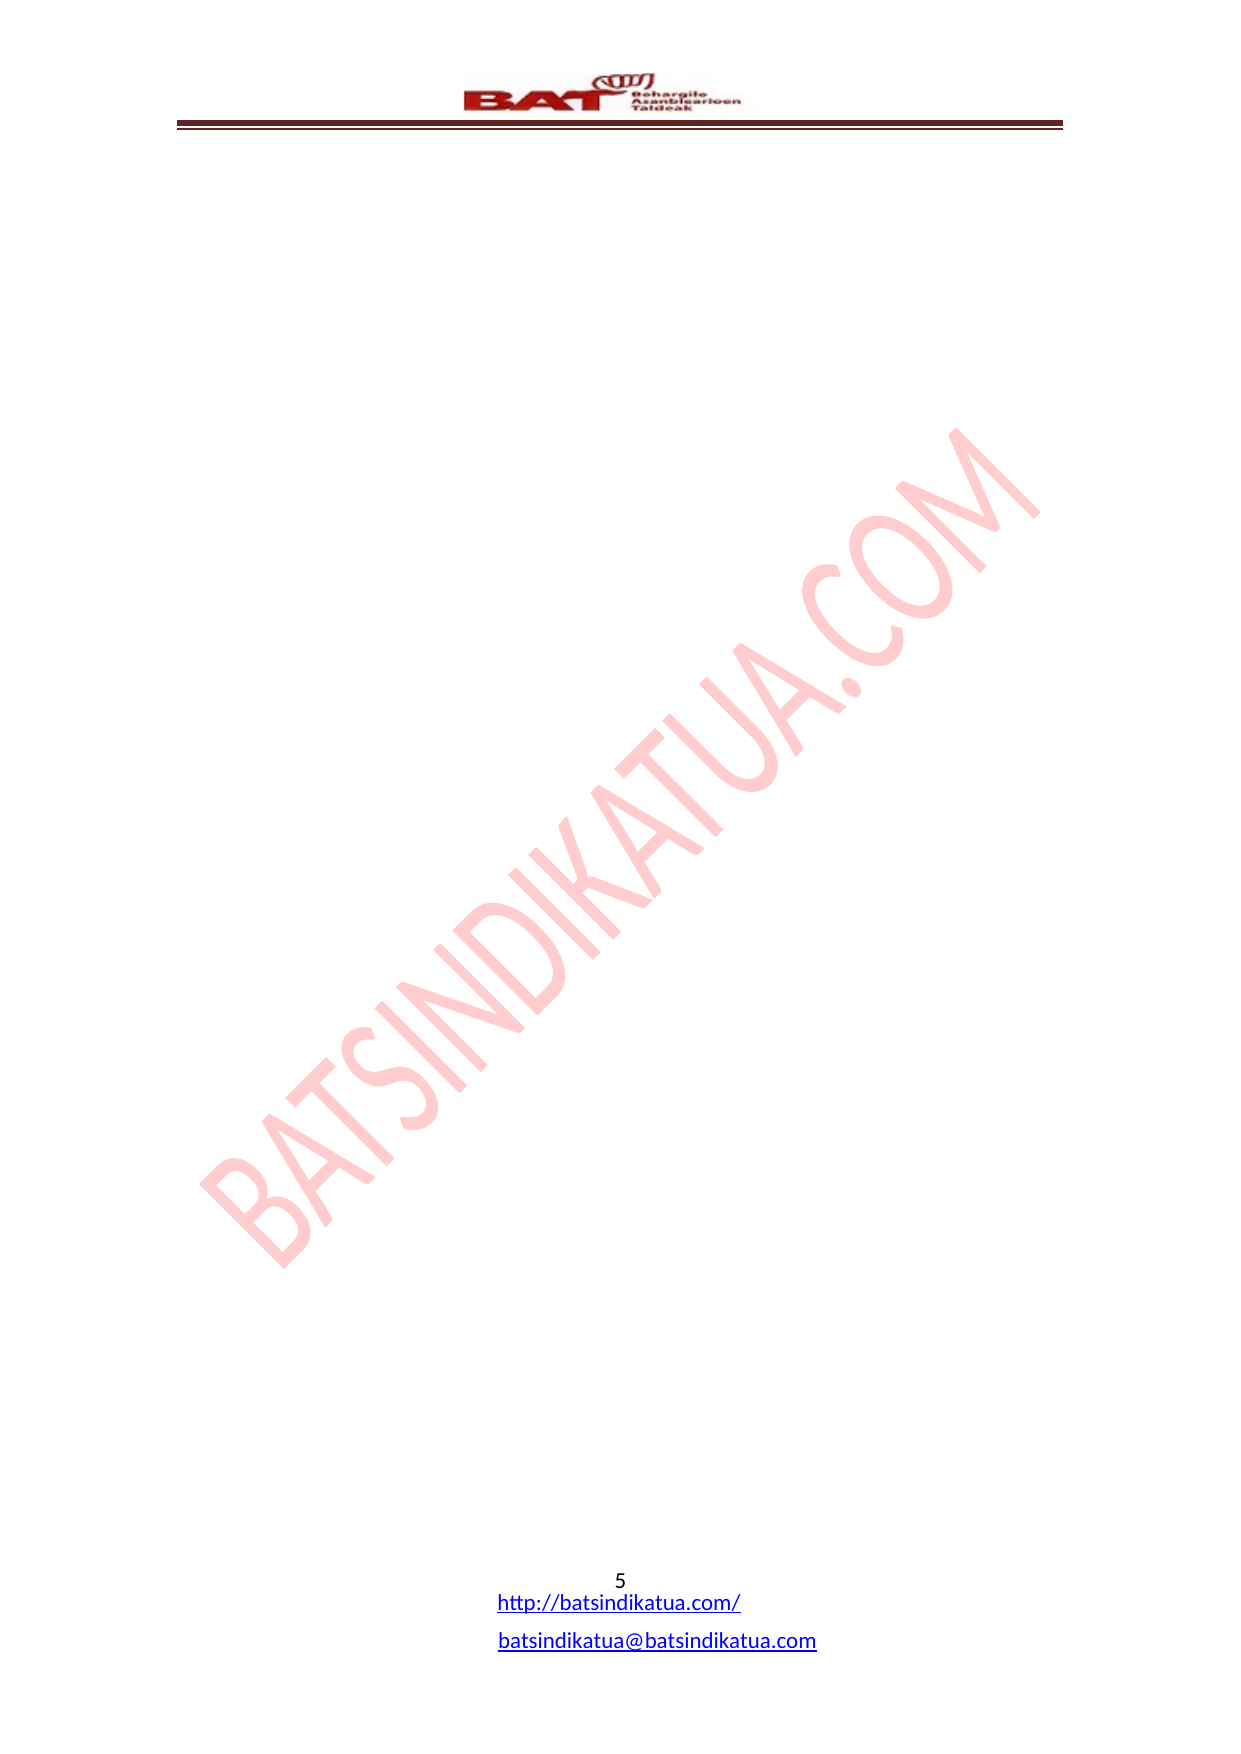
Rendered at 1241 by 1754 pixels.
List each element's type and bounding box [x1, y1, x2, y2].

picture [463, 73, 777, 119]
